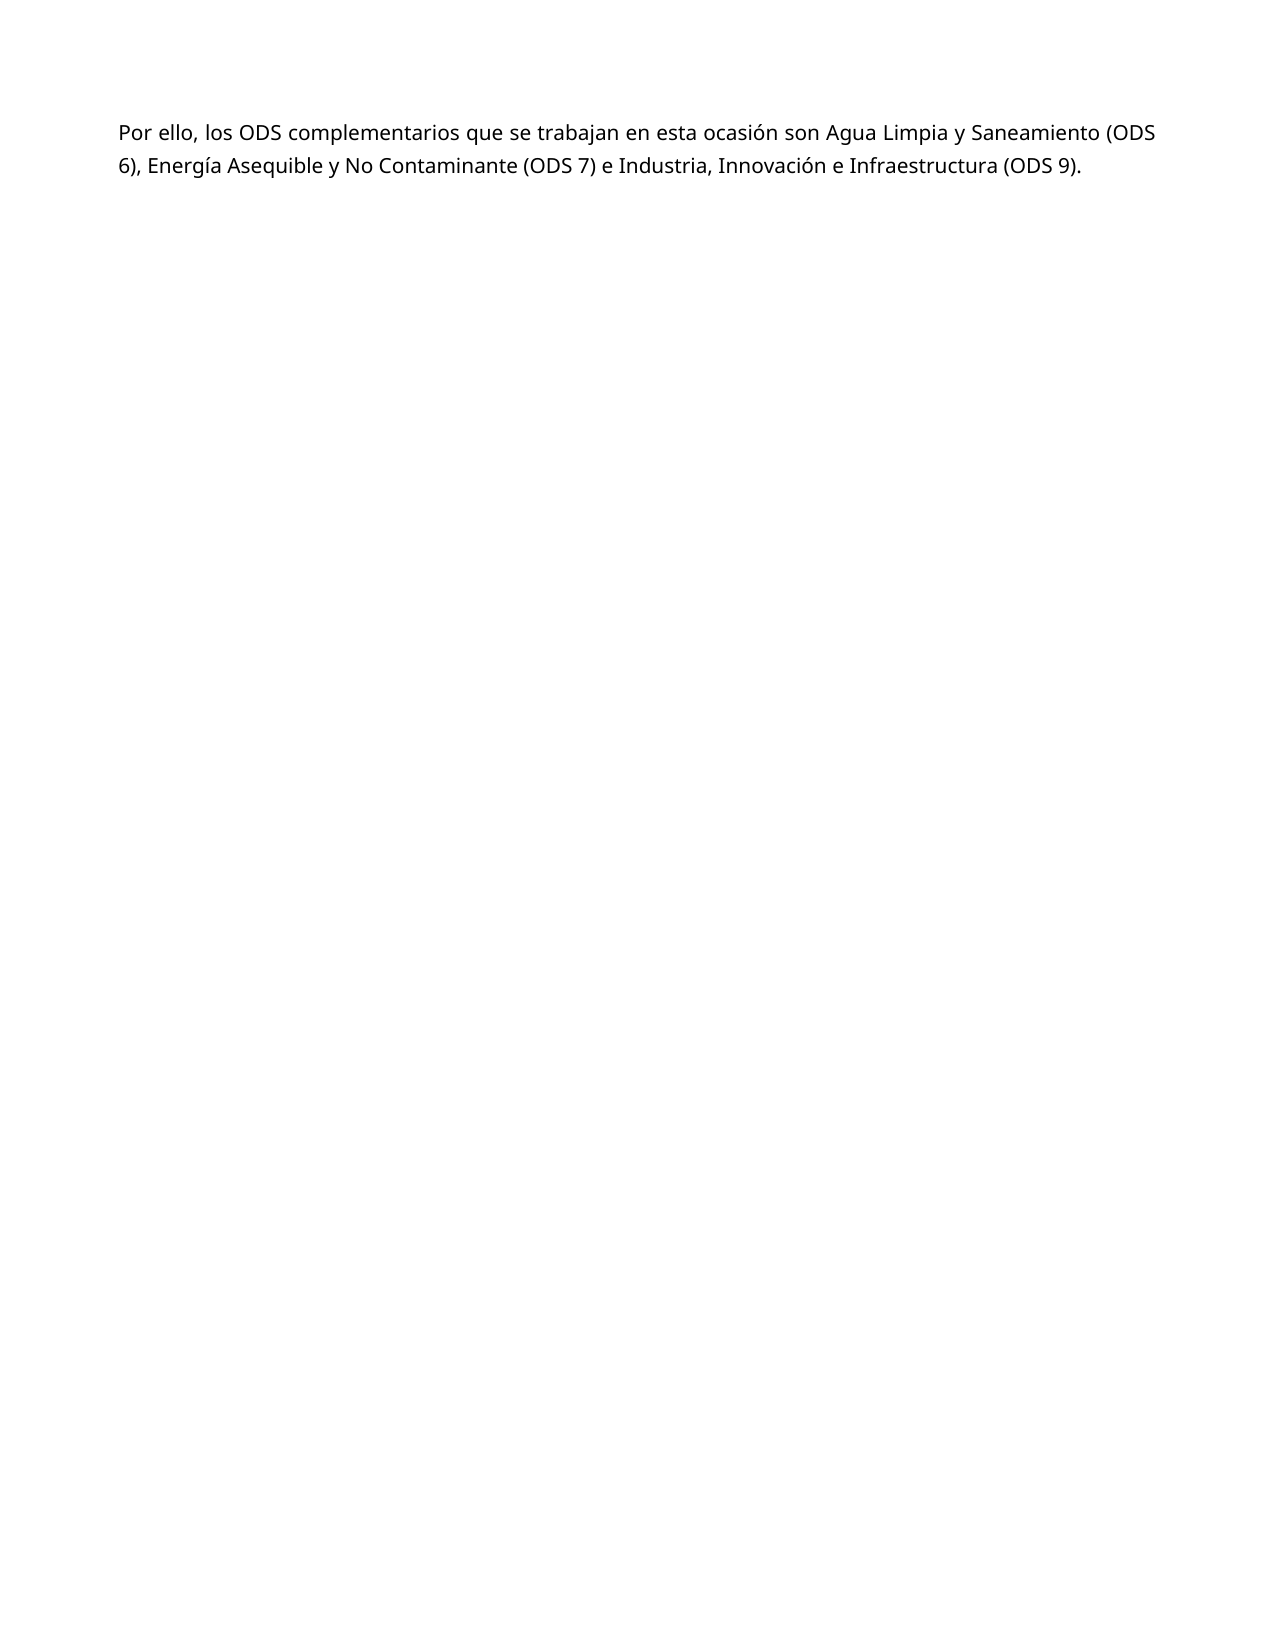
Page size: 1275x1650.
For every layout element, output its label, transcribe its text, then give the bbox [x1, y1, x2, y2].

list Por ello, los ODS complementarios que se trabajan en esta ocasión son Agua Limpia y Saneamiento (ODS 6), Energía Asequible y No Contaminante (ODS 7) e Industria, Innovación e Infraestructura (ODS 9). [118, 118, 1157, 179]
